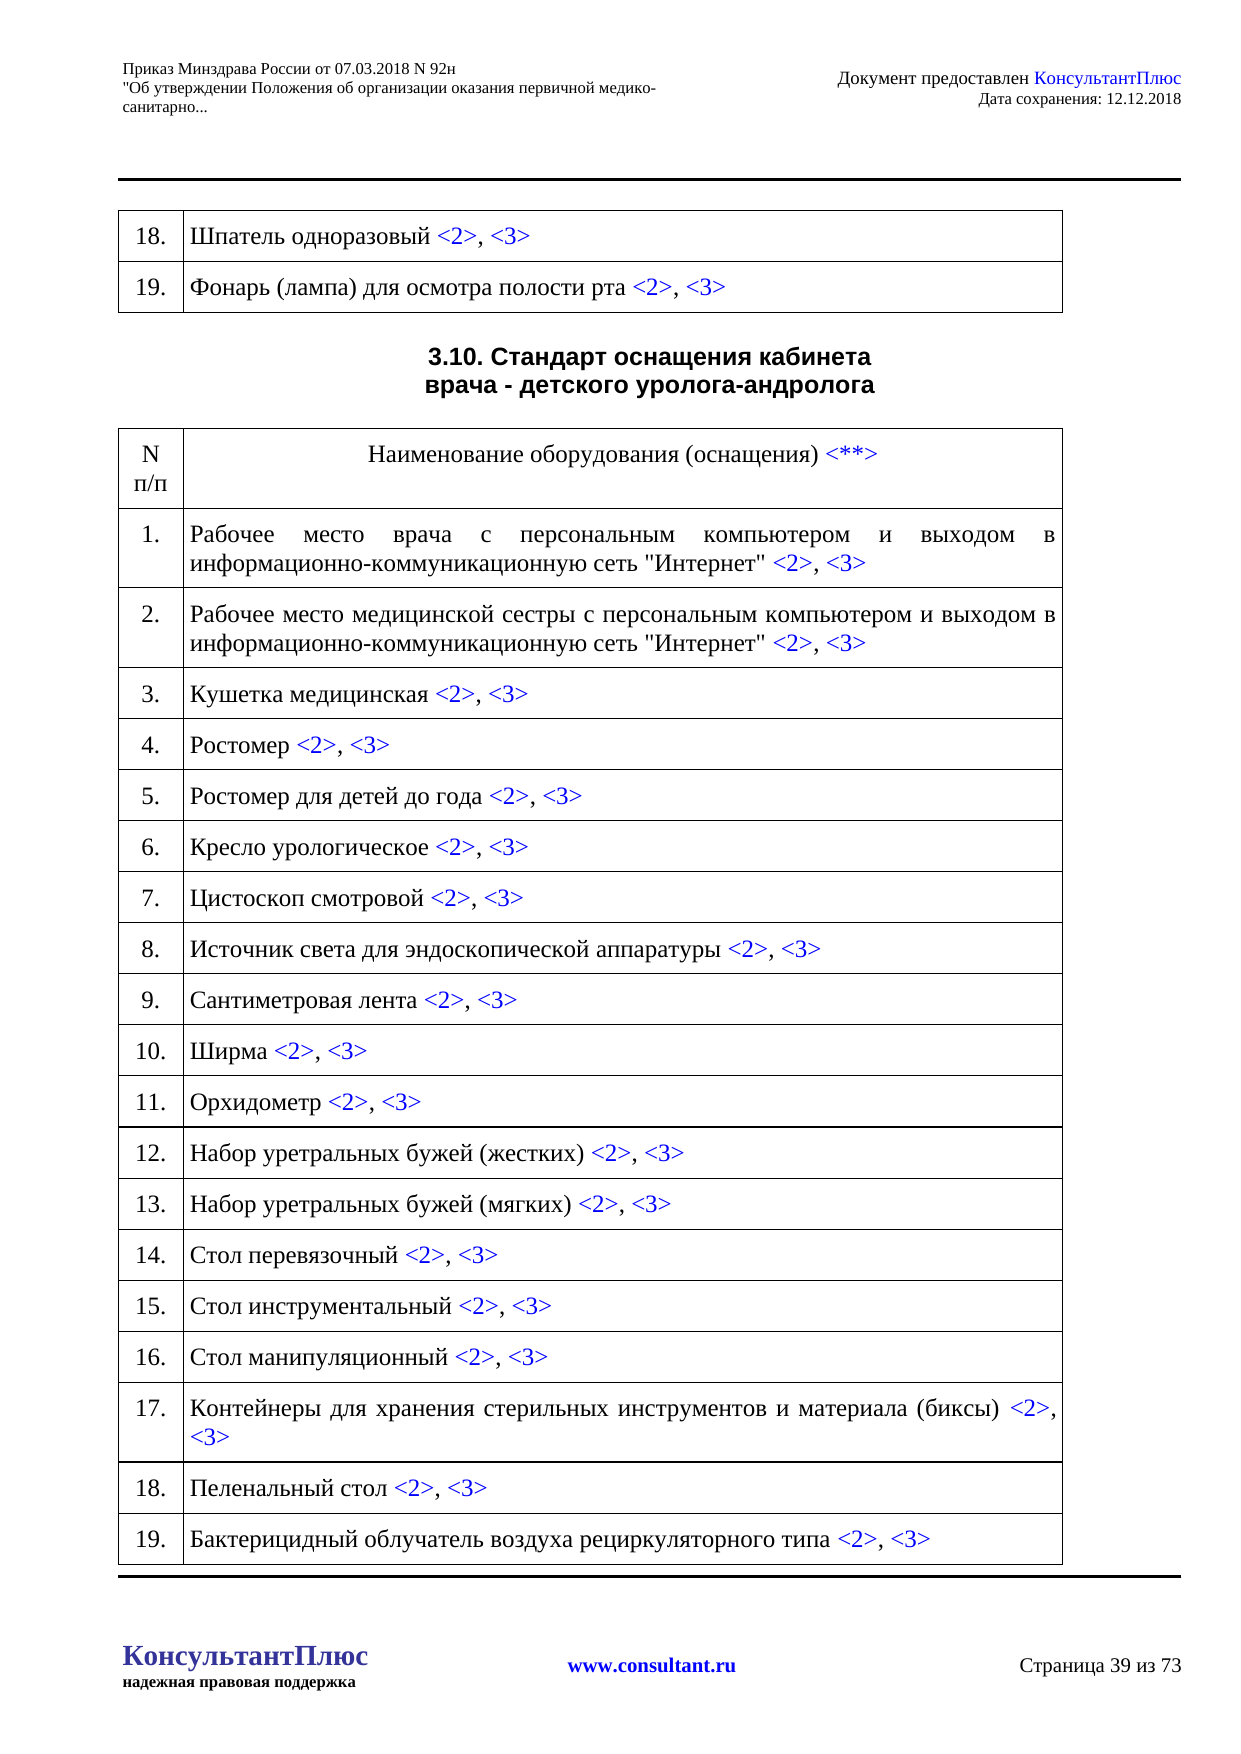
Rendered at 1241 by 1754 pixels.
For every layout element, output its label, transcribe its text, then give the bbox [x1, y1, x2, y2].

table_cell 18. [119, 1463, 183, 1512]
table_cell 19. [119, 1514, 183, 1563]
table_cell Рабочее место медицинской сестры с персональным компьютером и выходом в информационно-коммуникационную сеть "Интернет" <2>, <3> [184, 588, 1062, 667]
table_cell Ростомер <2>, <3> [184, 719, 1062, 769]
table_cell Ростомер для детей до года <2>, <3> [184, 770, 1062, 820]
table_cell Цистоскоп смотровой <2>, <3> [184, 872, 1062, 922]
table_cell 12. [119, 1128, 183, 1177]
table_cell 14. [119, 1230, 183, 1279]
table_cell 17. [119, 1383, 183, 1461]
table_cell 15. [119, 1281, 183, 1331]
table_cell 1. [119, 509, 183, 587]
table_cell Кресло урологическое <2>, <3> [184, 821, 1062, 871]
table_cell 7. [119, 872, 183, 922]
table_cell 3. [119, 668, 183, 718]
table_cell 8. [119, 923, 183, 973]
table_cell Стол перевязочный <2>, <3> [184, 1230, 1062, 1279]
table_cell 16. [119, 1332, 183, 1382]
title врача - детского уролога-андролога [118, 370, 1181, 399]
table_cell Бактерицидный облучатель воздуха рециркуляторного типа <2>, <3> [184, 1514, 1062, 1563]
table_cell Пеленальный стол <2>, <3> [184, 1463, 1062, 1512]
table_cell 6. [119, 821, 183, 871]
table_cell Орхидометр <2>, <3> [184, 1076, 1062, 1126]
table_cell Контейнеры для хранения стерильных инструментов и материала (биксы) <2>, <3> [184, 1383, 1062, 1461]
table_cell 10. [119, 1025, 183, 1075]
table_cell 9. [119, 974, 183, 1024]
title 3.10. Стандарт оснащения кабинета [118, 341, 1181, 370]
table_cell Кушетка медицинская <2>, <3> [184, 668, 1062, 718]
table_cell Источник света для эндоскопической аппаратуры <2>, <3> [184, 923, 1062, 973]
table_cell Стол инструментальный <2>, <3> [184, 1281, 1062, 1331]
table_cell Ширма <2>, <3> [184, 1025, 1062, 1075]
table_cell Набор уретральных бужей (жестких) <2>, <3> [184, 1128, 1062, 1177]
table_cell 19. [119, 262, 183, 312]
table_header N п/п [119, 429, 183, 507]
table_cell Набор уретральных бужей (мягких) <2>, <3> [184, 1179, 1062, 1228]
table_cell 13. [119, 1179, 183, 1228]
table_cell 2. [119, 588, 183, 667]
table_cell 4. [119, 719, 183, 769]
table_cell Стол манипуляционный <2>, <3> [184, 1332, 1062, 1382]
table_cell Рабочее место врача с персональным компьютером и выходом в информационно-коммуникационную сеть "Интернет" <2>, <3> [184, 509, 1062, 587]
table_cell Фонарь (лампа) для осмотра полости рта <2>, <3> [184, 262, 1062, 312]
table_cell Сантиметровая лента <2>, <3> [184, 974, 1062, 1024]
table_header Наименование оборудования (оснащения) <**> [184, 429, 1062, 507]
table_cell Шпатель одноразовый <2>, <3> [184, 211, 1062, 261]
table_cell 18. [119, 211, 183, 261]
table_cell 5. [119, 770, 183, 820]
table_cell 11. [119, 1076, 183, 1126]
